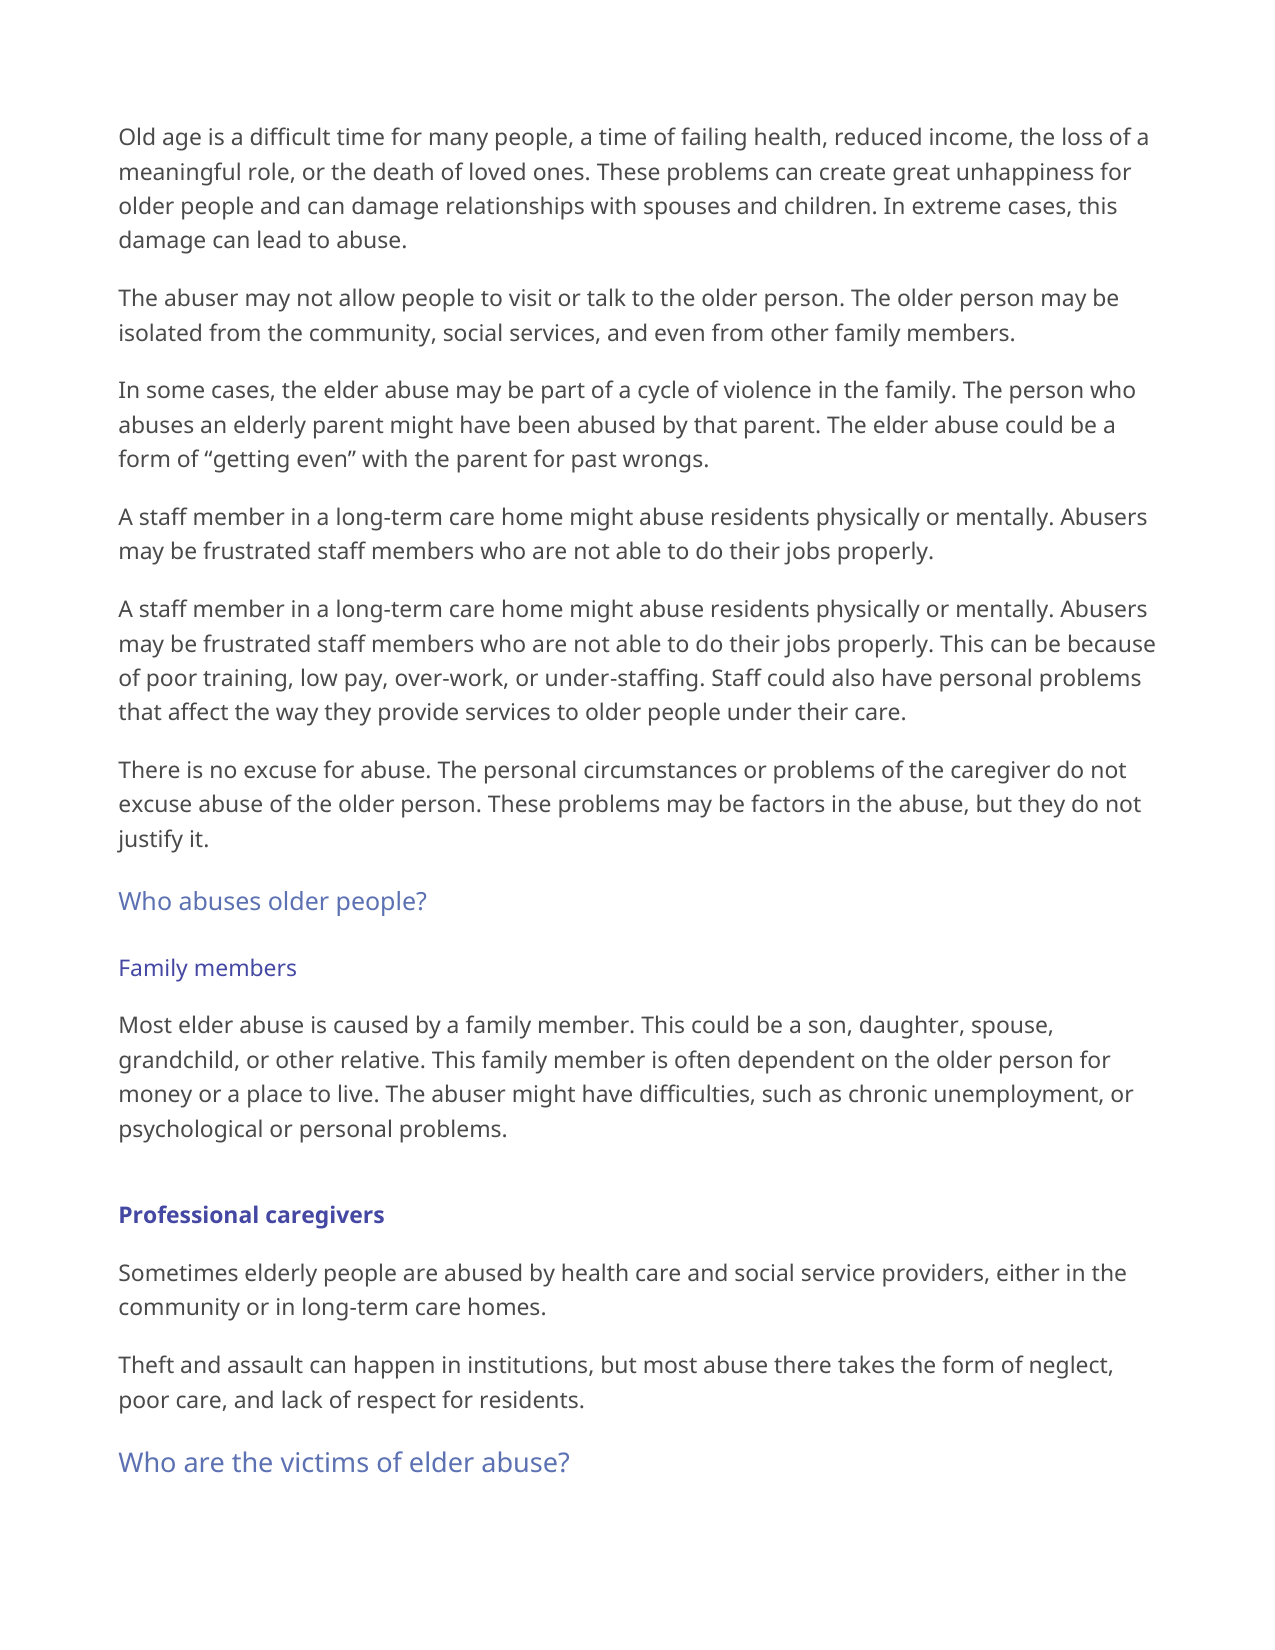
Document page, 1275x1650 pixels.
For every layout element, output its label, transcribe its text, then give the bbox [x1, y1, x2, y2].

text Theft and assault can happen in institutions, but most abuse there takes the form of neglect, poor care, and lack of respect for residents. [118, 1346, 1157, 1415]
text Sometimes elderly people are abused by health care and social service providers, either in the community or in long-term care homes. [118, 1254, 1157, 1323]
text Most elder abuse is caused by a family member. This could be a son, daughter, spouse, grandchild, or other relative. This family member is often dependent on the older person for money or a place to live. The abuser might have difficulties, such as chronic unemployment, or psychological or personal problems. [118, 1006, 1157, 1144]
text A staff member in a long-term care home might abuse residents physically or mentally. Abusers may be frustrated staff members who are not able to do their jobs properly. This can be because of poor training, low pay, over-work, or under-staffing. Staff could also have personal problems that affect the way they provide services to older people under their care. [118, 590, 1157, 727]
text Old age is a difficult time for many people, a time of failing health, reduced income, the loss of a meaningful role, or the death of loved ones. These problems can create great unhappiness for older people and can damage relationships with spouses and children. In extreme cases, this damage can lead to abuse. [118, 118, 1157, 256]
text Professional caregivers [118, 1196, 1157, 1230]
text Family members [118, 948, 1157, 983]
text A staff member in a long-term care home might abuse residents physically or mentally. Abusers may be frustrated staff members who are not able to do their jobs properly. [118, 498, 1157, 567]
text In some cases, the elder abuse may be part of a cycle of violence in the family. The person who abuses an elderly parent might have been abused by that parent. The elder abuse could be a form of “getting even” with the parent for past wrongs. [118, 371, 1157, 474]
text The abuser may not allow people to visit or talk to the older person. The older person may be isolated from the community, social services, and even from other family members. [118, 279, 1157, 348]
text There is no excuse for abuse. The personal circumstances or problems of the caregiver do not excuse abuse of the older person. These problems may be factors in the abuse, but they do not justify it. [118, 751, 1157, 854]
text Who abuses older people? [118, 883, 1157, 917]
text Who are the victims of elder abuse? [118, 1444, 1157, 1481]
